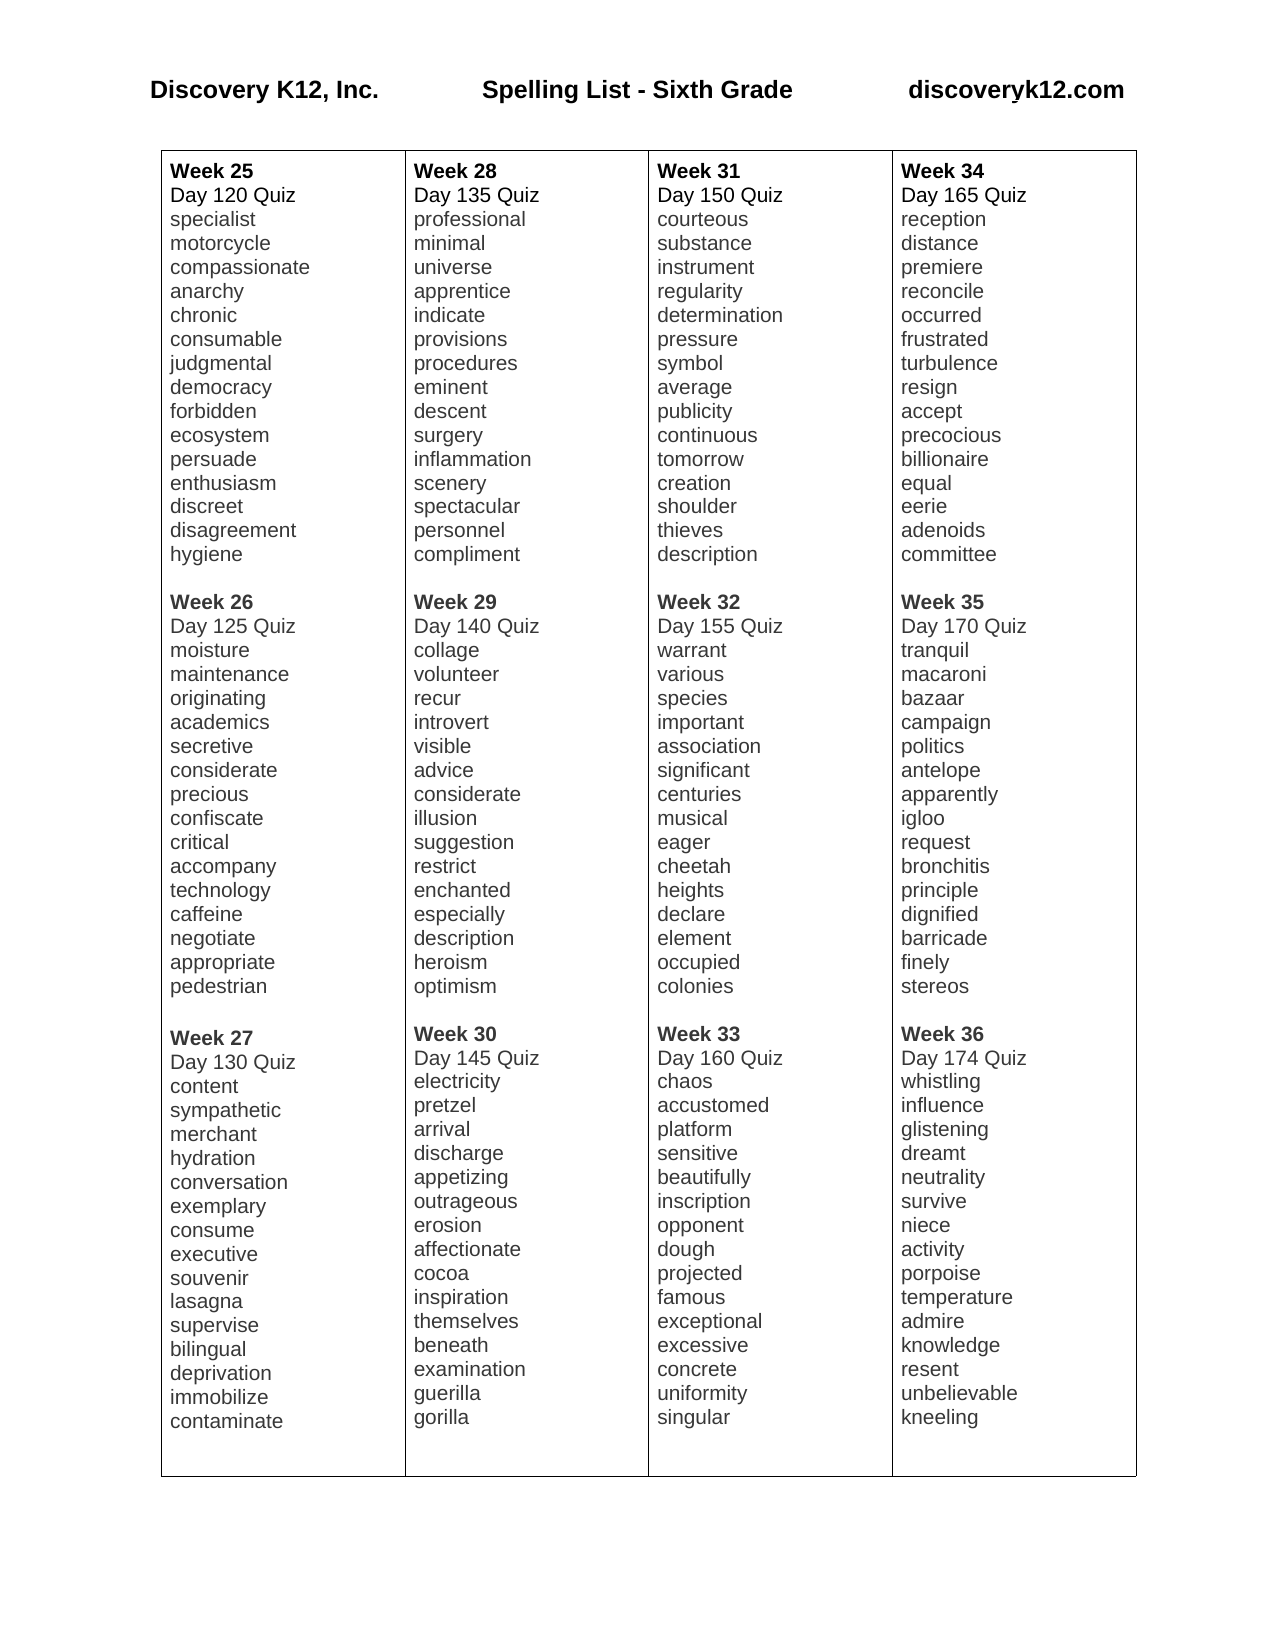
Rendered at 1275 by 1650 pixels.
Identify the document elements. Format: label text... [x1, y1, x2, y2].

table_header Week 28 Day 135 Quiz professional minimal universe apprentice indicate provisions procedures eminent descent surgery inflammation scenery spectacular personnel compliment Week 29 Day 140 Quiz collage volunteer recur introvert visible advice considerate illusion suggestion restrict enchanted especially description heroism optimism Week 30 Day 145 Quiz electricity pretzel arrival discharge appetizing outrageous erosion affectionate cocoa inspiration themselves beneath examination guerilla gorilla [406, 151, 648, 1476]
table_header Week 31 Day 150 Quiz courteous substance instrument regularity determination pressure symbol average publicity continuous tomorrow creation shoulder thieves description Week 32 Day 155 Quiz warrant various species important association significant centuries musical eager cheetah heights declare element occupied colonies Week 33 Day 160 Quiz chaos accustomed platform sensitive beautifully inscription opponent dough projected famous exceptional excessive concrete uniformity singular [649, 151, 892, 1476]
table_header Week 34 Day 165 Quiz reception distance premiere reconcile occurred frustrated turbulence resign accept precocious billionaire equal eerie adenoids committee Week 35 Day 170 Quiz tranquil macaroni bazaar campaign politics antelope apparently igloo request bronchitis principle dignified barricade finely stereos Week 36 Day 174 Quiz whistling influence glistening dreamt neutrality survive niece activity porpoise temperature admire knowledge resent unbelievable kneeling [893, 151, 1136, 1476]
table_header Week 25 Day 120 Quiz specialist motorcycle compassionate anarchy chronic consumable judgmental democracy forbidden ecosystem persuade enthusiasm discreet disagreement hygiene Week 26 Day 125 Quiz moisture maintenance originating academics secretive considerate precious confiscate critical accompany technology caffeine negotiate appropriate pedestrian Week 27 Day 130 Quiz content sympathetic merchant hydration conversation exemplary consume executive souvenir lasagna supervise bilingual deprivation immobilize contaminate [162, 151, 405, 1476]
